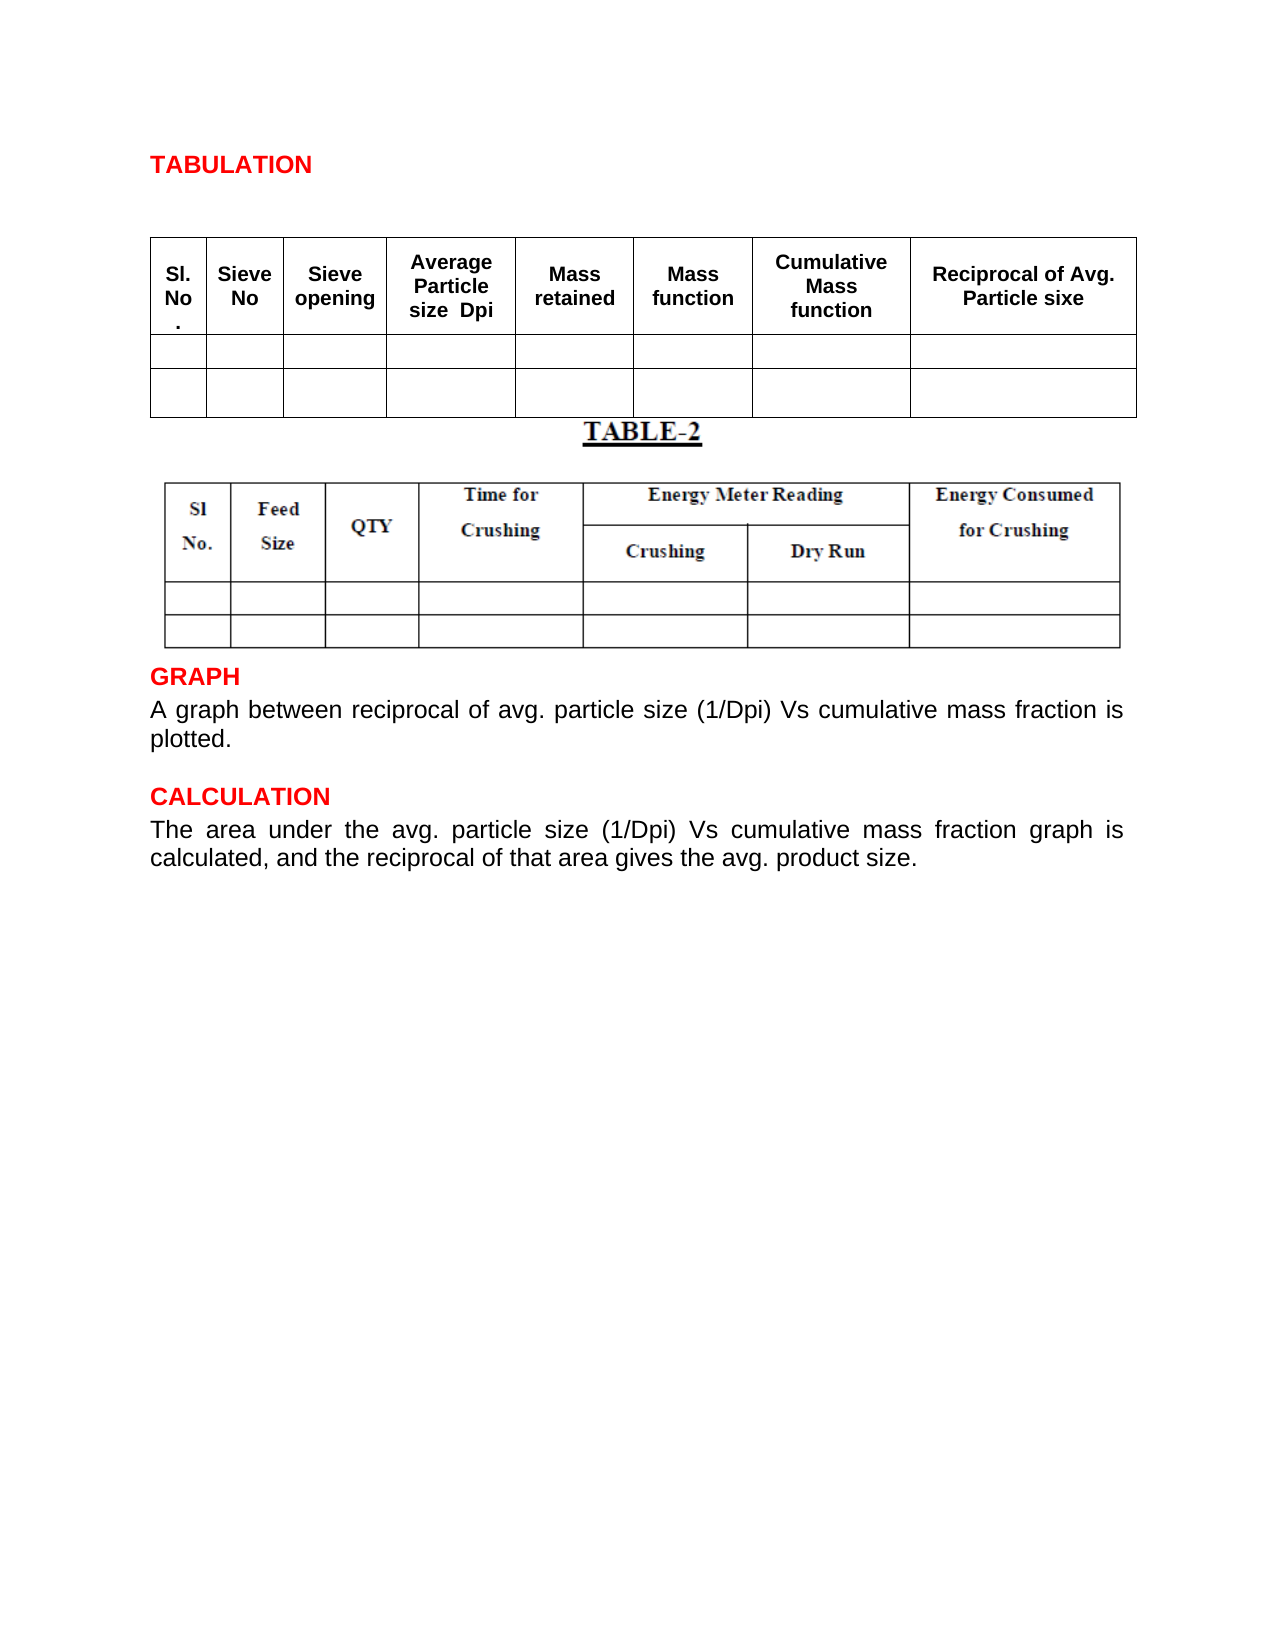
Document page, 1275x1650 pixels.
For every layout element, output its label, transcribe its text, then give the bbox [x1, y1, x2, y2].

text CALCULATION [150, 782, 1125, 810]
table_cell [207, 335, 283, 368]
table_header Reciprocal of Avg. Particle sixe [911, 238, 1136, 334]
table_cell [516, 369, 633, 417]
table_cell [634, 335, 752, 368]
table_cell [911, 335, 1136, 368]
table_cell [151, 369, 206, 417]
table_header Sieve opening [284, 238, 386, 334]
table_cell [516, 335, 633, 368]
table_cell [284, 369, 386, 417]
table_cell [207, 369, 283, 417]
table_header Sieve No [207, 238, 283, 334]
table_cell [284, 335, 386, 368]
text GRAPH [150, 663, 1125, 691]
table_header Average Particle size Dpi [387, 238, 515, 334]
table_cell [387, 335, 515, 368]
table_cell [387, 369, 515, 417]
table_cell [753, 369, 910, 417]
table_header Mass retained [516, 238, 633, 334]
table_cell [634, 369, 752, 417]
table_header Mass function [634, 238, 752, 334]
text The area under the avg. particle size (1/Dpi) Vs cumulative mass fraction graph is calculated, and the reciprocal of that area gives the avg. product size. [150, 815, 1125, 872]
picture [150, 418, 1125, 663]
table_header Sl. No. [151, 238, 206, 334]
table_header Cumulative Mass function [753, 238, 910, 334]
table_cell [911, 369, 1136, 417]
table_cell [151, 335, 206, 368]
text TABULATION [150, 150, 1125, 179]
table_cell [753, 335, 910, 368]
text A graph between reciprocal of avg. particle size (1/Dpi) Vs cumulative mass fraction is plotted. [150, 695, 1125, 753]
